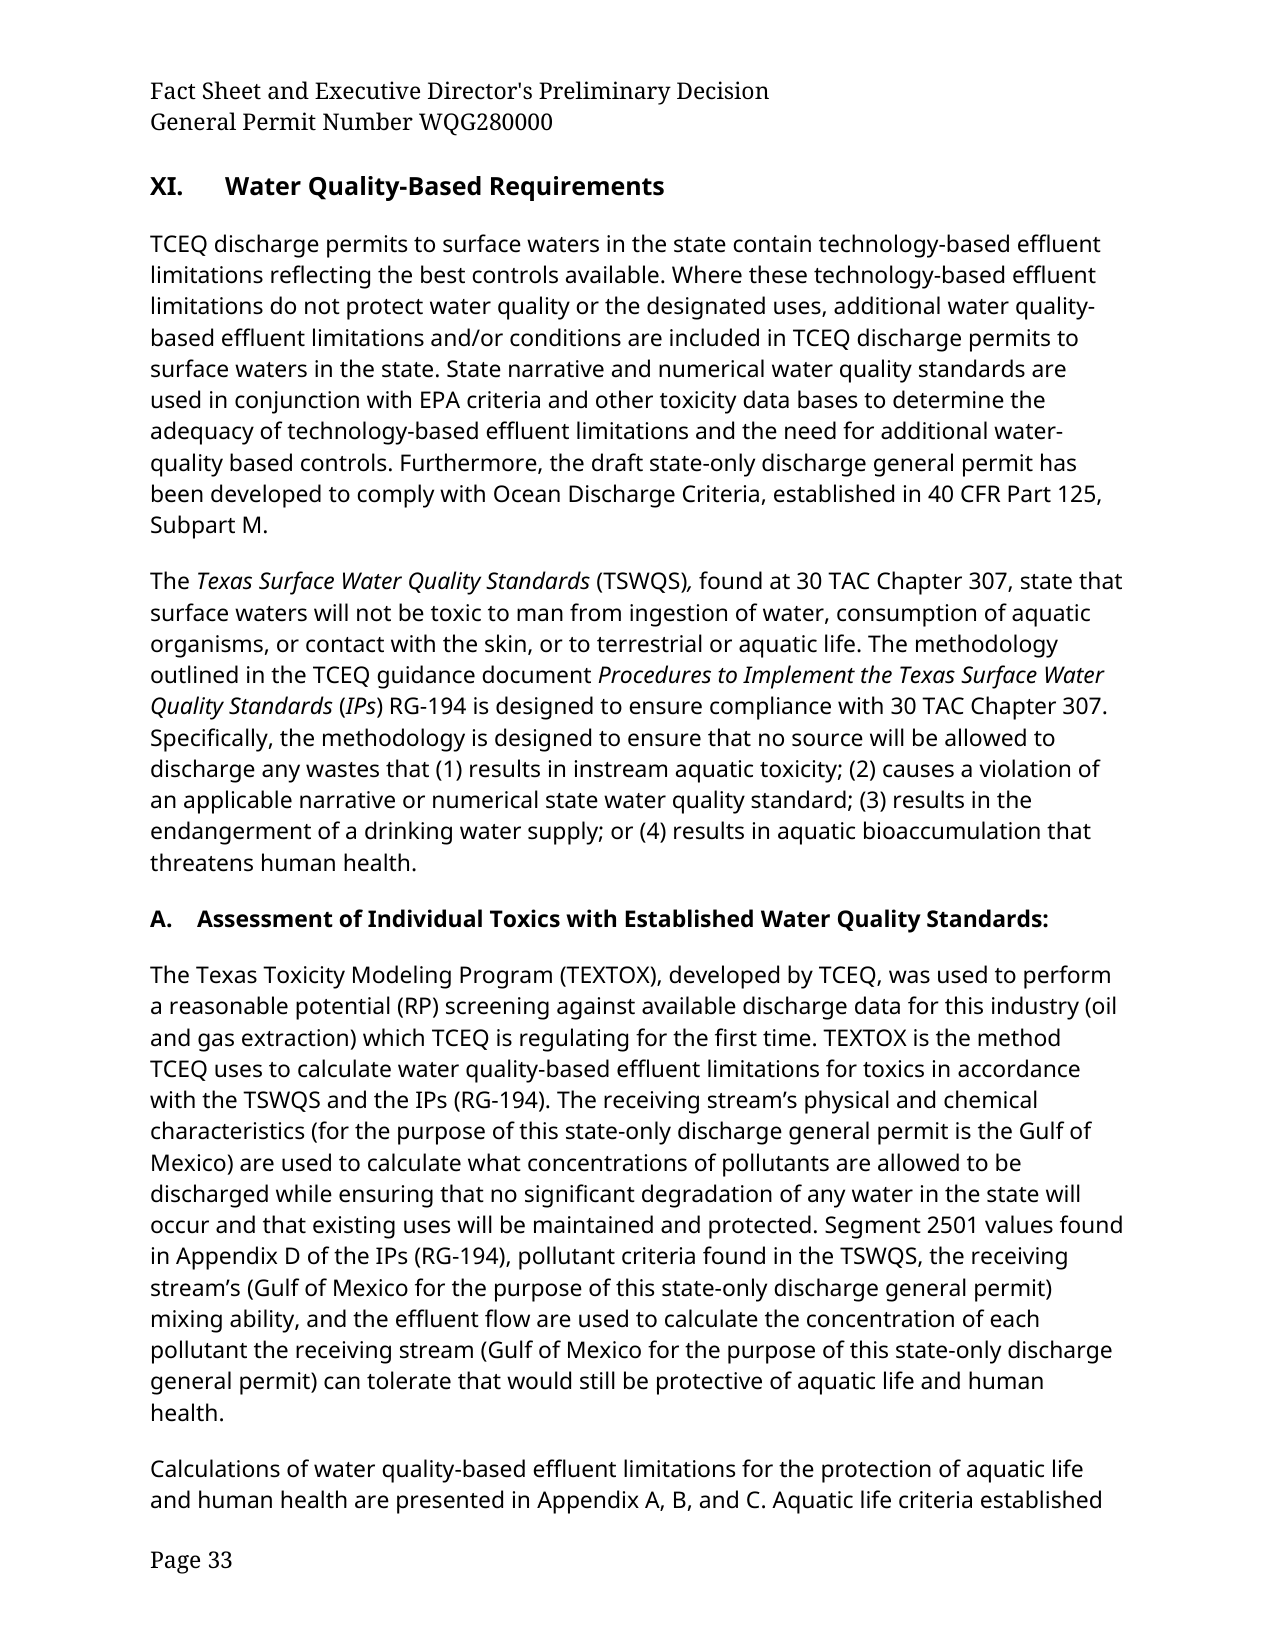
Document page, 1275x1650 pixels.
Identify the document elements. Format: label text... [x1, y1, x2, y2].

list Assessment of Individual Toxics with Established Water Quality Standards: [150, 903, 1125, 934]
subtitle XI. Water Quality-Based Requirements [150, 169, 1069, 203]
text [150, 1453, 1125, 1515]
text The Texas Surface Water Quality Standards (TSWQS), found at 30 TAC Chapter 307, state that surface waters will not be toxic to man from ingestion of water, consumption of aquatic organisms, or contact with the skin, or to terrestrial or aquatic life. The methodology outlined in the TCEQ guidance document Procedures to Implement the Texas Surface Water Quality Standards (IPs) RG-194 is designed to ensure compliance with 30 TAC Chapter 307. Specifically, the methodology is designed to ensure that no source will be allowed to discharge any wastes that (1) results in instream aquatic toxicity; (2) causes a violation of an applicable narrative or numerical state water quality standard; (3) results in the endangerment of a drinking water supply; or (4) results in aquatic bioaccumulation that threatens human health. [150, 565, 1125, 878]
text TCEQ discharge permits to surface waters in the state contain technology-based effluent limitations reflecting the best controls available. Where these technology-based effluent limitations do not protect water quality or the designated uses, additional water quality-based effluent limitations and/or conditions are included in TCEQ discharge permits to surface waters in the state. State narrative and numerical water quality standards are used in conjunction with EPA criteria and other toxicity data bases to determine the adequacy of technology-based effluent limitations and the need for additional water-quality based controls. Furthermore, the draft state-only discharge general permit has been developed to comply with Ocean Discharge Criteria, established in 40 CFR Part 125, Subpart M. [150, 228, 1125, 540]
text The Texas Toxicity Modeling Program (TEXTOX), developed by TCEQ, was used to perform a reasonable potential (RP) screening against available discharge data for this industry (oil and gas extraction) which TCEQ is regulating for the first time. TEXTOX is the method TCEQ uses to calculate water quality-based effluent limitations for toxics in accordance with the TSWQS and the IPs (RG-194). The receiving stream’s physical and chemical characteristics (for the purpose of this state-only discharge general permit is the Gulf of Mexico) are used to calculate what concentrations of pollutants are allowed to be discharged while ensuring that no significant degradation of any water in the state will occur and that existing uses will be maintained and protected. Segment 2501 values found in Appendix D of the IPs (RG-194), pollutant criteria found in the TSWQS, the receiving stream’s (Gulf of Mexico for the purpose of this state-only discharge general permit) mixing ability, and the effluent flow are used to calculate the concentration of each pollutant the receiving stream (Gulf of Mexico for the purpose of this state-only discharge general permit) can tolerate that would still be protective of aquatic life and human health. [150, 959, 1125, 1428]
